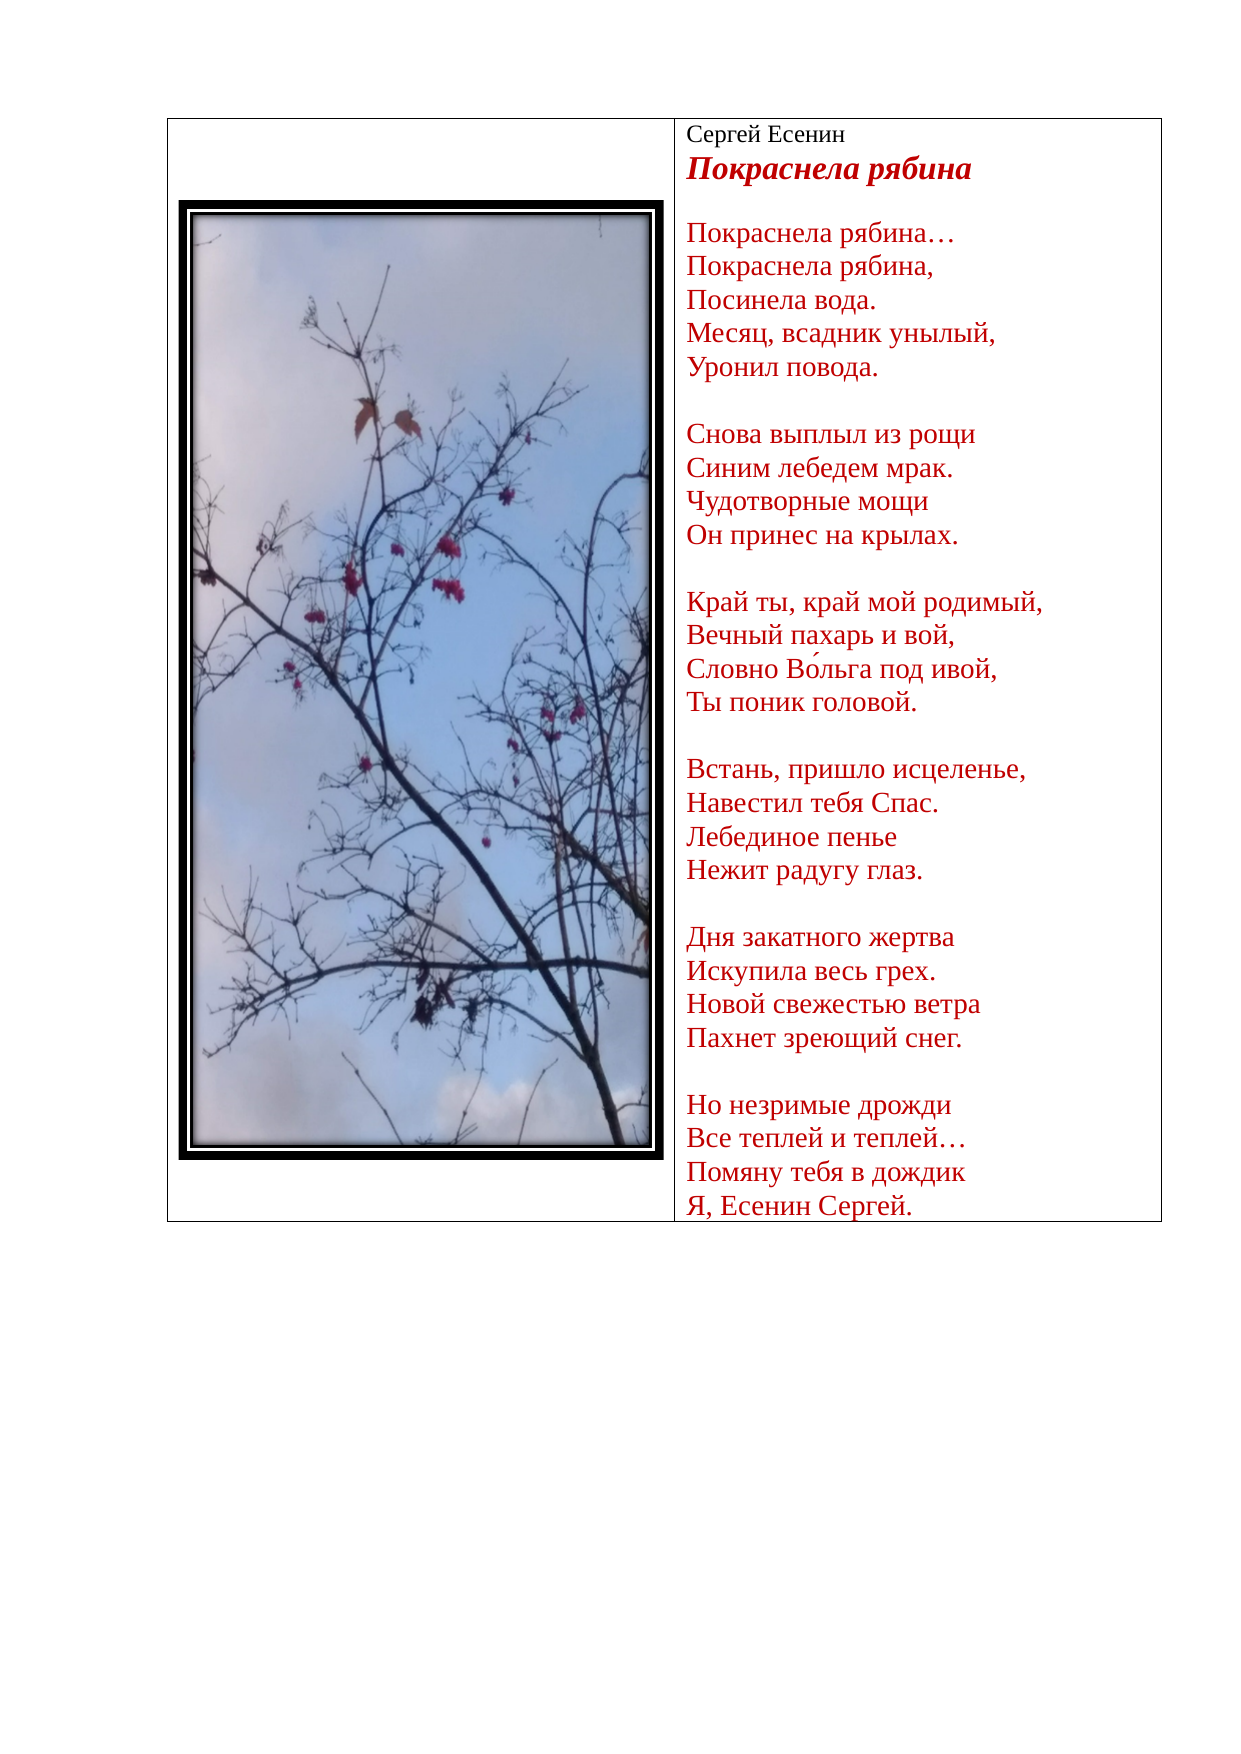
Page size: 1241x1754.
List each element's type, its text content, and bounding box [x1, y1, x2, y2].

table_header Сергей Есенин Покраснела рябина Покраснела рябина… Покраснела рябина, Посинела вода. Месяц, всадник унылый, Уронил повода. Снова выплыл из рощи Синим лебедем мрак. Чудотворные мощи Он принес на крылах. Край ты, край мой родимый, Вечный пахарь и вой, Словно Во́льга под ивой, Ты поник головой. Встань, пришло исцеленье, Навестил тебя Спас. Лебединое пенье Нежит радугу глаз. Дня закатного жертва Искупила весь грех. Новой свежестью ветра Пахнет зреющий снег. Но незримые дрожди Все теплей и теплей… Помяну тебя в дождик Я, Есенин Сергей. [675, 119, 1161, 1221]
table_header [168, 119, 674, 1221]
picture [178, 200, 664, 1160]
